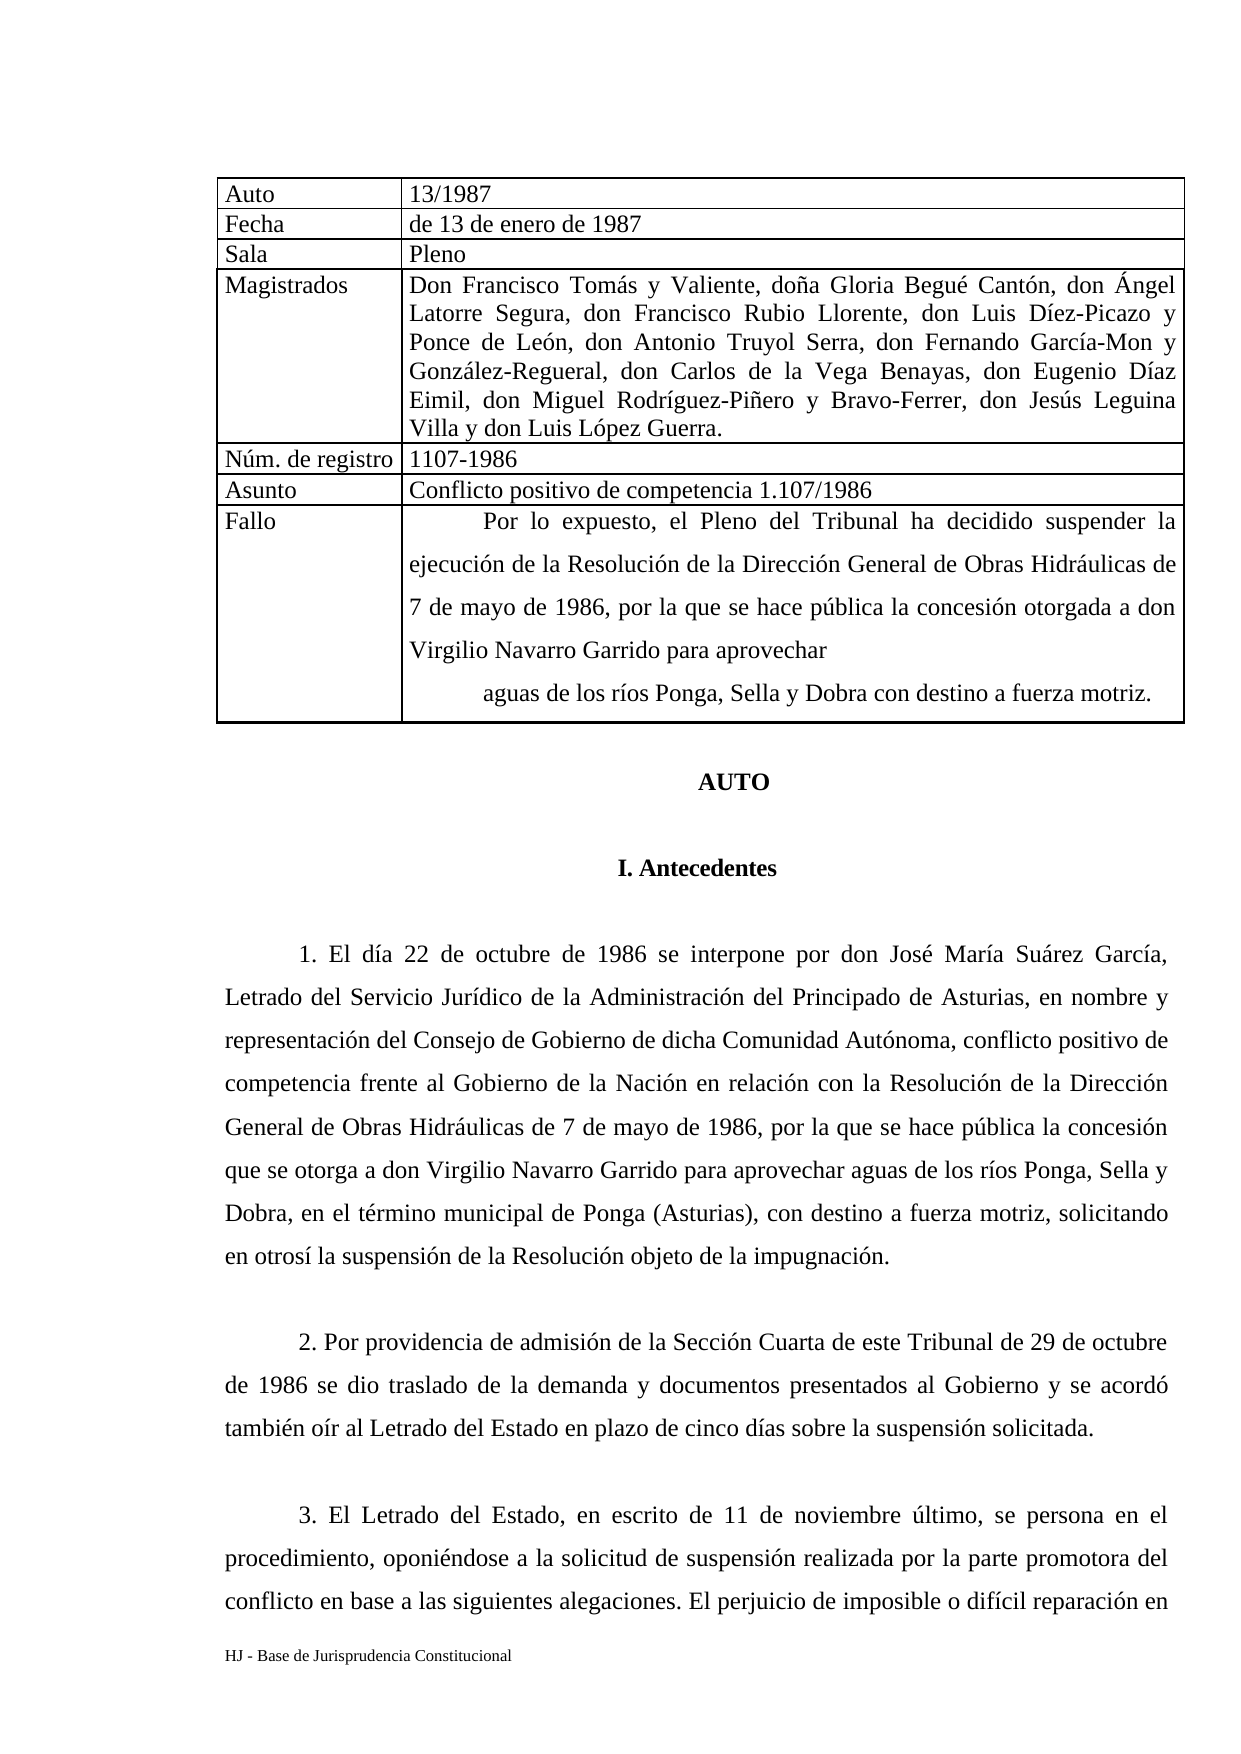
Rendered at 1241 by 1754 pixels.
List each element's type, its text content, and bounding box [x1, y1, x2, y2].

table_cell 1107-1986 [403, 444, 1183, 473]
table_header 13/1987 [402, 179, 1184, 207]
table_cell Don Francisco Tomás y Valiente, doña Gloria Begué Cantón, don Ángel Latorre Segura, don Francisco Rubio Llorente, don Luis Díez-Picazo y Ponce de León, don Antonio Truyol Serra, don Fernando García-Mon y González-Regueral, don Carlos de la Vega Benayas, don Eugenio Díaz Eimil, don Miguel Rodríguez-Piñero y Bravo-Ferrer, don Jesús Leguina Villa y don Luis López Guerra. [403, 270, 1183, 442]
table_cell Fallo [218, 506, 401, 721]
text AUTO [224, 767, 1169, 795]
table_cell Asunto [218, 475, 401, 504]
text 2. Por providencia de admisión de la Sección Cuarta de este Tribunal de 29 de octubre de 1986 se dio traslado de la demanda y documentos presentados al Gobierno y se acordó también oír al Letrado del Estado en plazo de cinco días sobre la suspensión solicitada. [224, 1327, 1169, 1442]
table_cell Conflicto positivo de competencia 1.107/1986 [403, 475, 1183, 504]
table_cell Magistrados [218, 270, 401, 442]
table_cell Sala [218, 240, 401, 268]
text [224, 1500, 1169, 1615]
table_cell Por lo expuesto, el Pleno del Tribunal ha decidido suspender la ejecución de la Resolución de la Dirección General de Obras Hidráulicas de 7 de mayo de 1986, por la que se hace pública la concesión otorgada a don Virgilio Navarro Garrido para aprovechar aguas de los ríos Ponga, Sella y Dobra con destino a fuerza motriz. [403, 506, 1183, 721]
table_cell Núm. de registro [218, 444, 401, 473]
text I. Antecedentes [224, 853, 1169, 882]
table_cell de 13 de enero de 1987 [402, 209, 1184, 238]
table_cell Pleno [402, 240, 1184, 268]
text 1. El día 22 de octubre de 1986 se interpone por don José María Suárez García, Letrado del Servicio Jurídico de la Administración del Principado de Asturias, en nombre y representación del Consejo de Gobierno de dicha Comunidad Autónoma, conflicto positivo de competencia frente al Gobierno de la Nación en relación con la Resolución de la Dirección General de Obras Hidráulicas de 7 de mayo de 1986, por la que se hace pública la concesión que se otorga a don Virgilio Navarro Garrido para aprovechar aguas de los ríos Ponga, Sella y Dobra, en el término municipal de Ponga (Asturias), con destino a fuerza motriz, solicitando en otrosí la suspensión de la Resolución objeto de la impugnación. [224, 939, 1169, 1270]
table_cell Fecha [218, 209, 401, 238]
table_header Auto [218, 179, 401, 207]
